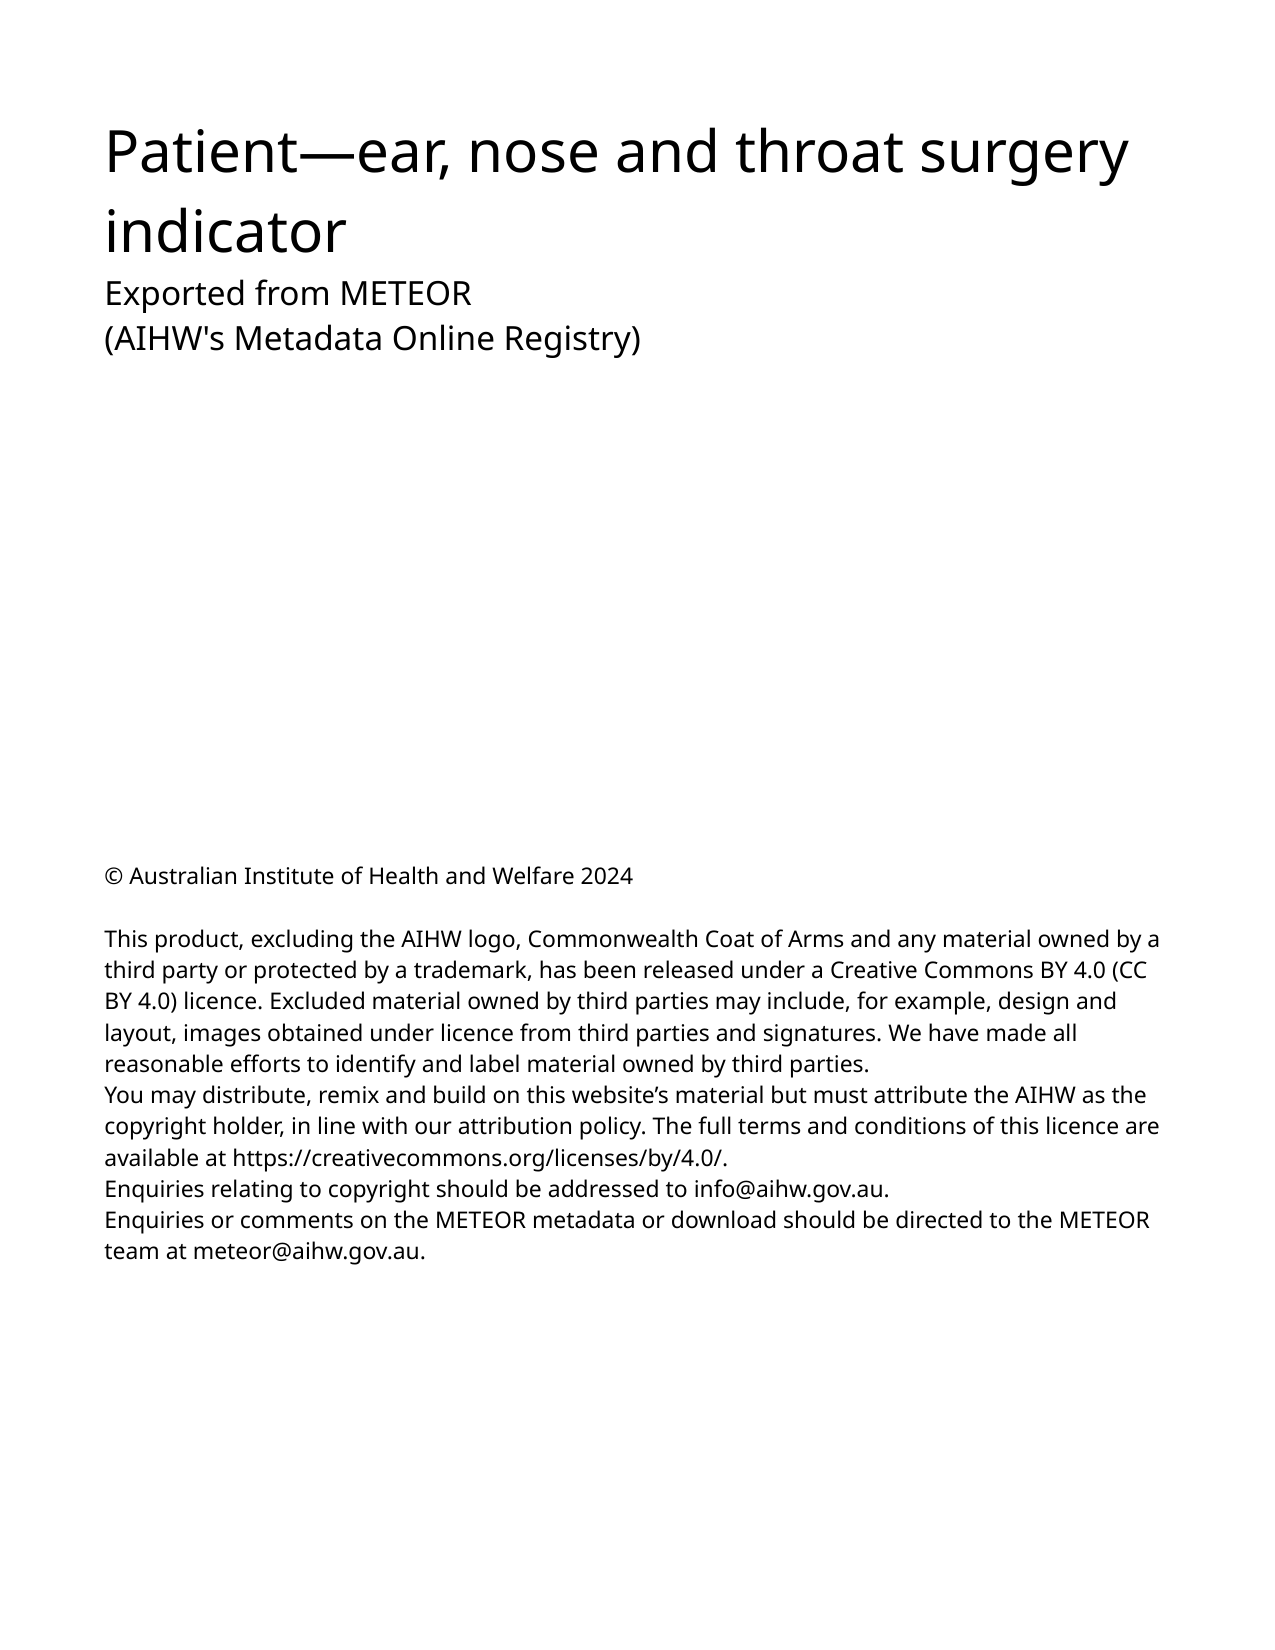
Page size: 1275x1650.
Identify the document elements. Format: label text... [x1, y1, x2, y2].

text Enquiries or comments on the METEOR metadata or download should be directed to the METEOR team at meteor@aihw.gov.au. [104, 1204, 1171, 1266]
text © Australian Institute of Health and Welfare 2024 [104, 860, 1171, 891]
title Patient—ear, nose and throat surgery indicator [104, 110, 1171, 269]
text Enquiries relating to copyright should be addressed to info@aihw.gov.au. [104, 1173, 1171, 1204]
text This product, excluding the AIHW logo, Commonwealth Coat of Arms and any material owned by a third party or protected by a trademark, has been released under a Creative Commons BY 4.0 (CC BY 4.0) licence. Excluded material owned by third parties may include, for example, design and layout, images obtained under licence from third parties and signatures. We have made all reasonable efforts to identify and label material owned by third parties. [104, 923, 1171, 1079]
subtitle Exported from METEOR [104, 269, 1171, 315]
text You may distribute, remix and build on this website’s material but must attribute the AIHW as the copyright holder, in line with our attribution policy. The full terms and conditions of this licence are available at https://creativecommons.org/licenses/by/4.0/. [104, 1079, 1171, 1173]
subtitle (AIHW's Metadata Online Registry) [104, 315, 1171, 360]
